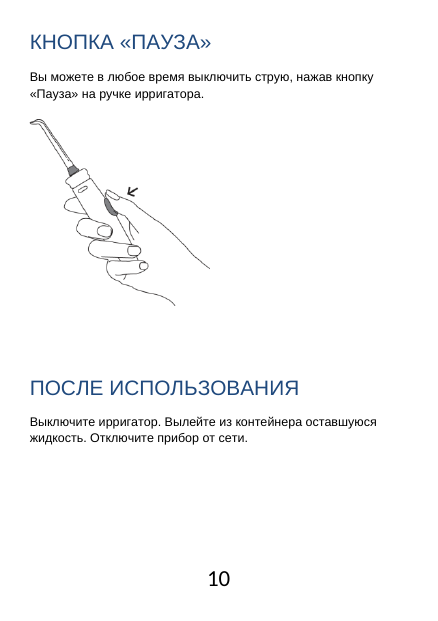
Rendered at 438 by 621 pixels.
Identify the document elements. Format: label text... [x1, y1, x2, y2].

text КНОПКА «ПАУЗА» [29, 29, 407, 53]
text Вы можете в любое время выключить струю, нажав кнопку «Пауза» на ручке ирригатора. [29, 70, 407, 101]
text ПОСЛЕ ИСПОЛЬЗОВАНИЯ [29, 376, 407, 400]
picture [29, 119, 210, 306]
text Выключите ирригатор. Вылейте из контейнера оставшуюся жидкость. Отключите прибор от сети. [29, 414, 407, 445]
